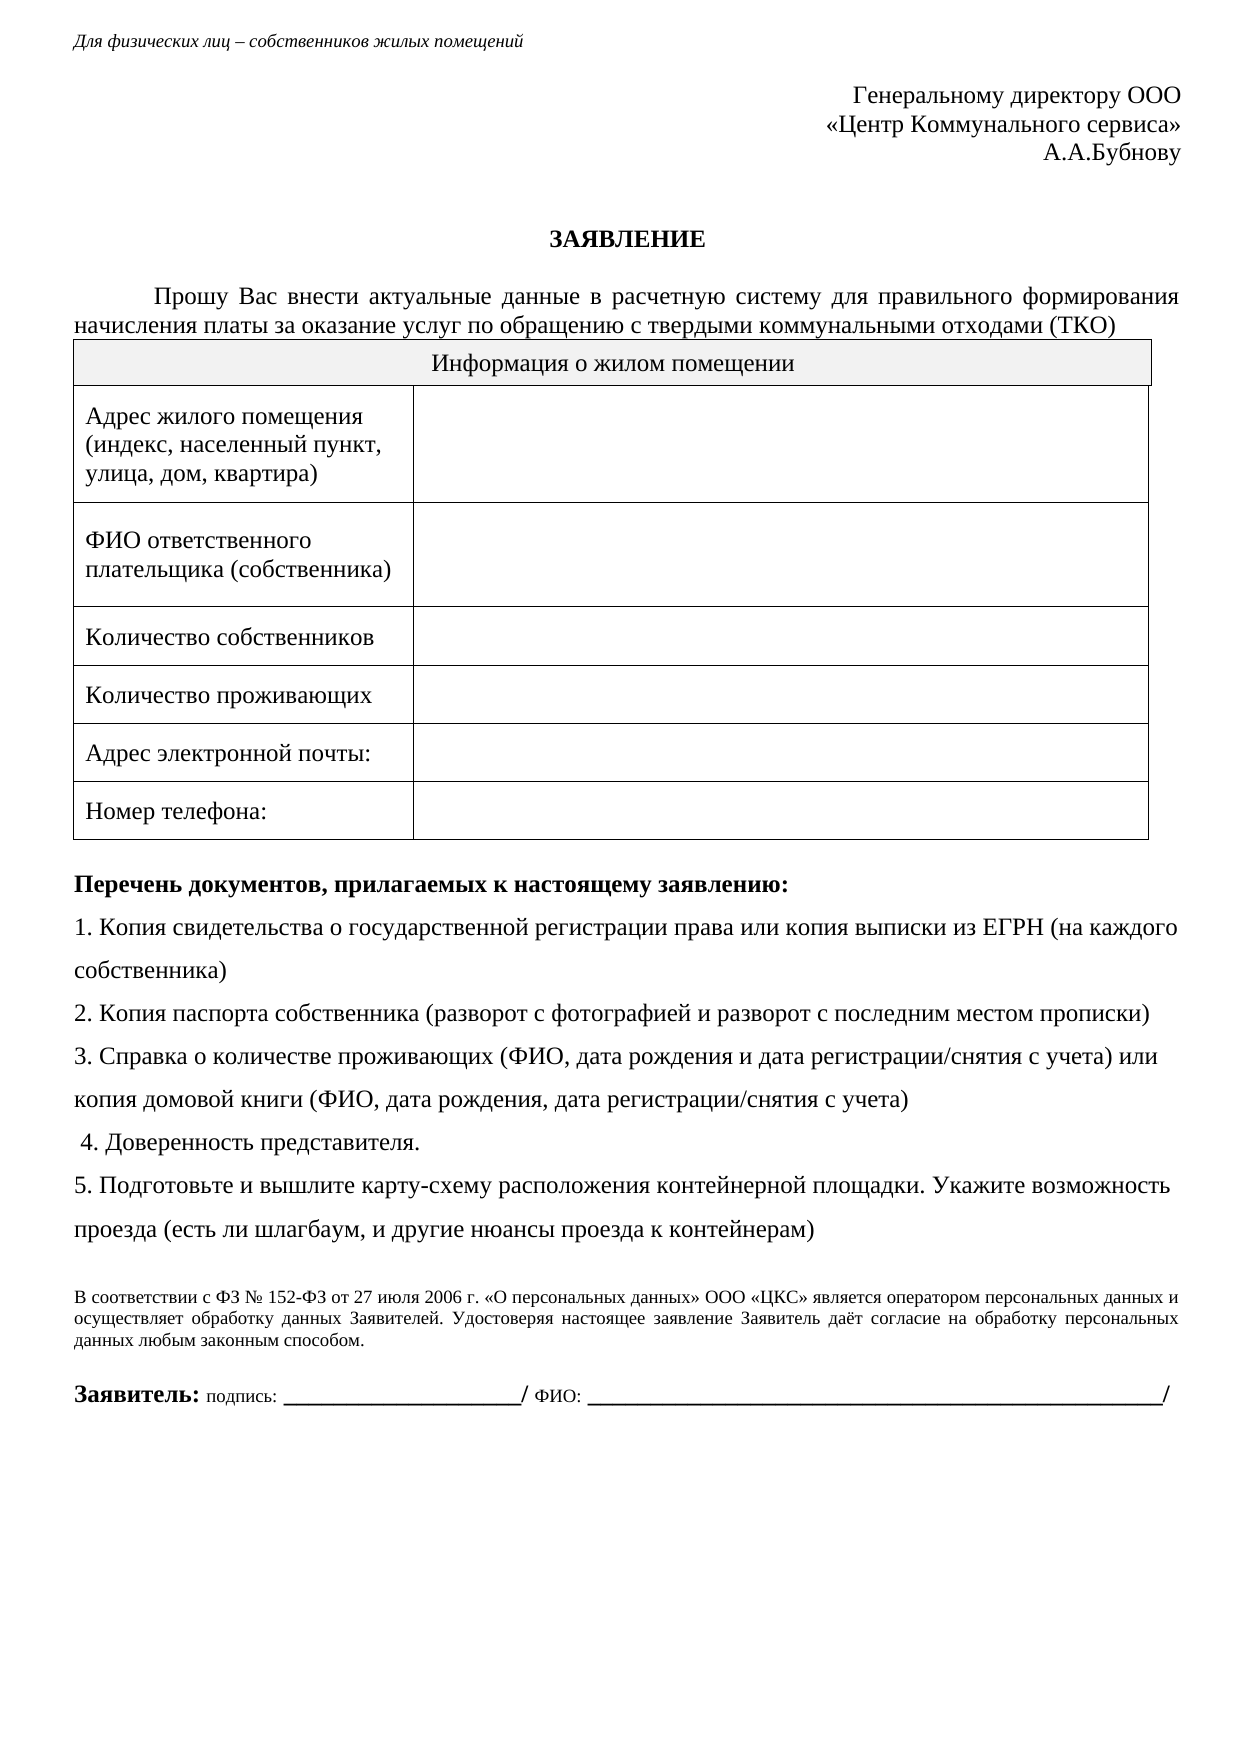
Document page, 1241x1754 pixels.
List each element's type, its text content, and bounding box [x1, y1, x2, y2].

text ЗАЯВЛЕНИЕ [74, 224, 1181, 252]
text 1. Копия свидетельства о государственной регистрации права или копия выписки из ЕГРН (на каждого собственника) [74, 912, 1181, 984]
text В соответствии с ФЗ № 152-ФЗ от 27 июля 2006 г. «О персональных данных» ООО «ЦКС» является оператором персональных данных и осуществляет обработку данных Заявителей. Удостоверяя настоящее заявление Заявитель даёт согласие на обработку персональных данных любым законным способом. [74, 1286, 1181, 1350]
text Перечень документов, прилагаемых к настоящему заявлению: [74, 869, 1181, 897]
table_cell [414, 724, 1148, 781]
table_cell [414, 782, 1148, 839]
table_header Информация о жилом помещении [74, 340, 1151, 385]
text 4. Доверенность представителя. [74, 1127, 1181, 1156]
table_cell Количество собственников [74, 607, 413, 665]
table_cell [414, 666, 1148, 723]
text Прошу Вас внести актуальные данные в расчетную систему для правильного формирования начисления платы за оказание услуг по обращению с твердыми коммунальными отходами (ТКО) [74, 281, 1181, 339]
text «Центр Коммунального сервиса» А.А.Бубнову [738, 109, 1181, 166]
text Для физических лиц – собственников жилых помещений [74, 29, 1181, 51]
table_cell Адрес электронной почты: [74, 724, 413, 781]
table_cell ФИО ответственного плательщика (собственника) [74, 503, 413, 606]
text Генеральному директору ООО [738, 80, 1181, 109]
table_cell [414, 607, 1148, 665]
table_cell [414, 386, 1148, 502]
text 3. Справка о количестве проживающих (ФИО, дата рождения и дата регистрации/снятия с учета) или копия домовой книги (ФИО, дата рождения, дата регистрации/снятия с учета) [74, 1041, 1181, 1113]
table_cell Адрес жилого помещения (индекс, населенный пункт, улица, дом, квартира) [74, 386, 413, 502]
table_cell [414, 503, 1148, 606]
table_cell Количество проживающих [74, 666, 413, 723]
table_cell Номер телефона: [74, 782, 413, 839]
text 5. Подготовьте и вышлите карту-схему расположения контейнерной площадки. Укажите возможность проезда (есть ли шлагбаум, и другие нюансы проезда к контейнерам) [74, 1171, 1181, 1242]
text Заявитель: подпись: ___________________/ ФИО: ______________________________________________/ [74, 1379, 1181, 1408]
text 2. Копия паспорта собственника (разворот с фотографией и разворот с последним местом прописки) [74, 998, 1181, 1027]
